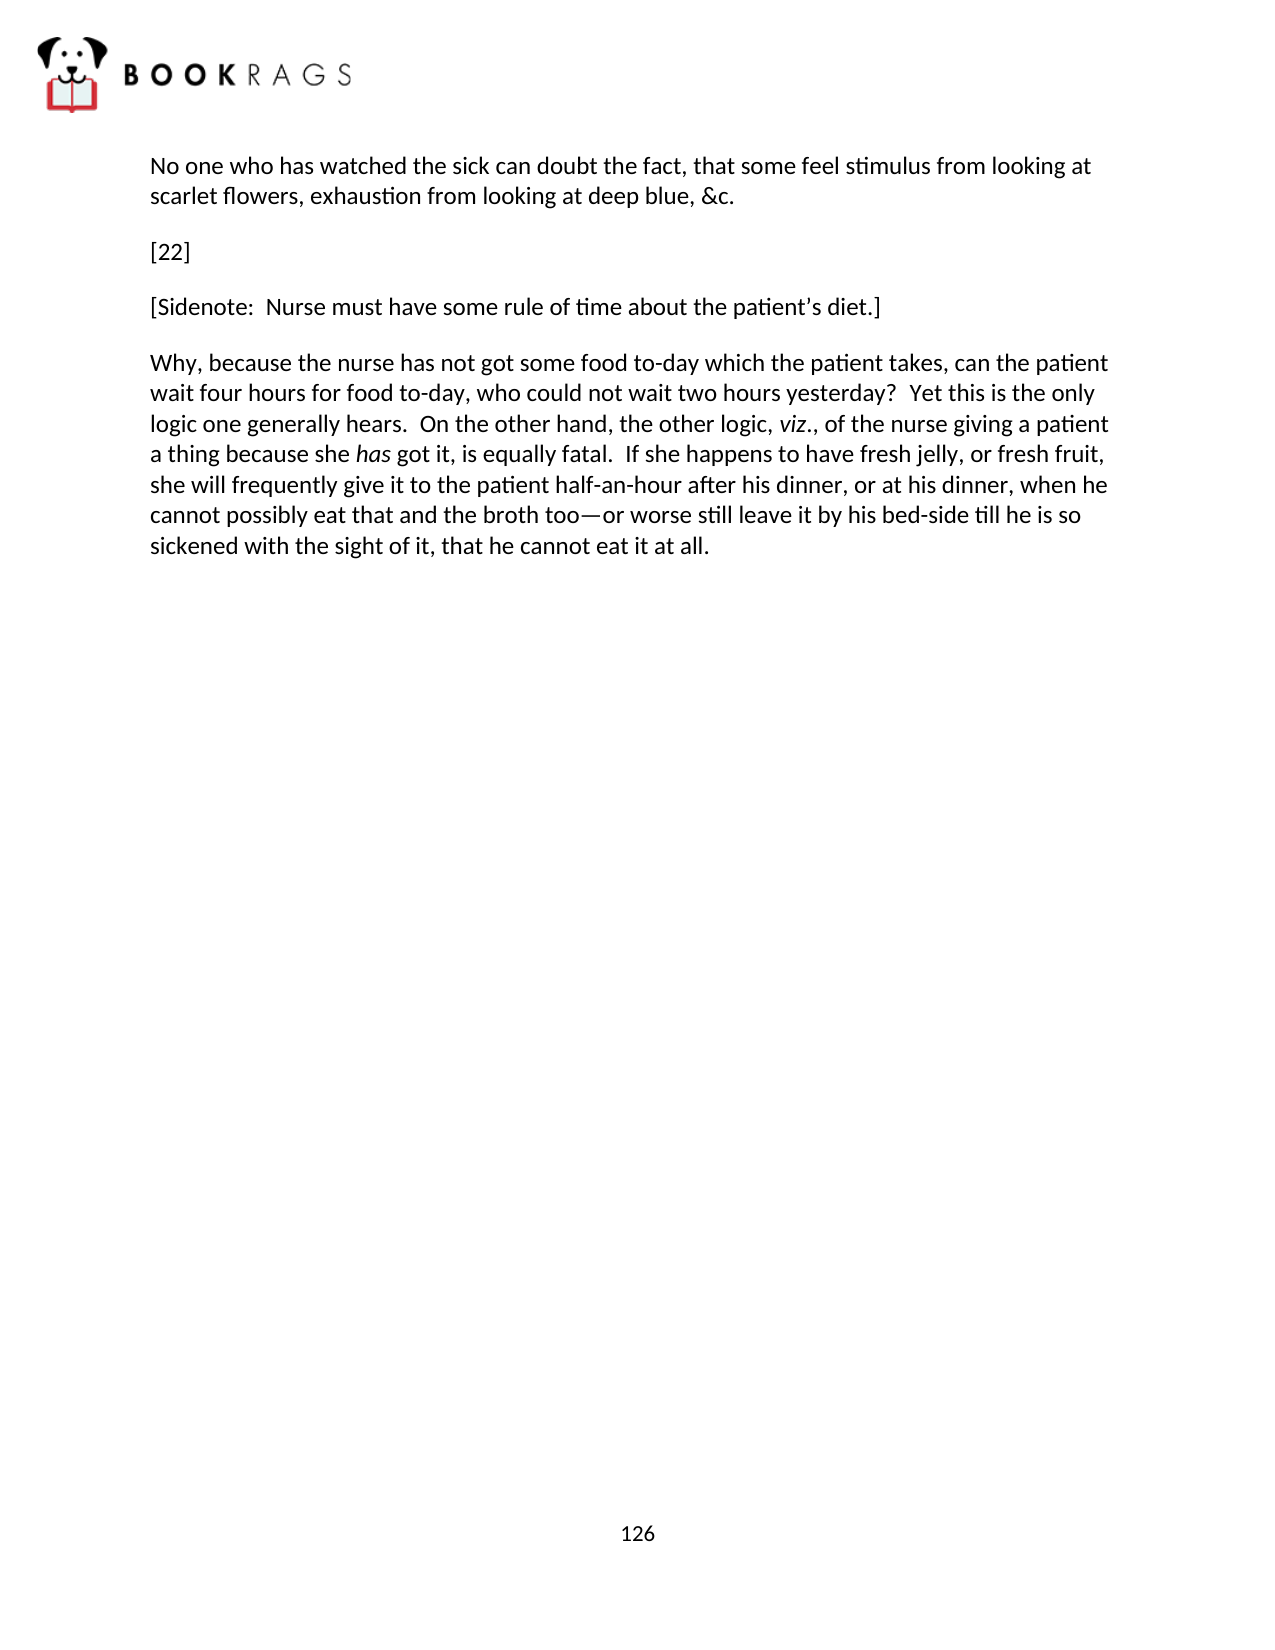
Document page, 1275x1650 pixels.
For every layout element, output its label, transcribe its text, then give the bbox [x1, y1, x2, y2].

text Why, because the nurse has not got some food to-day which the patient takes, can the patient wait four hours for food to-day, who could not wait two hours yesterday? Yet this is the only logic one generally hears. On the other hand, the other logic, viz., of the nurse giving a patient a thing because she has got it, is equally fatal. If she happens to have fresh jelly, or fresh fruit, she will frequently give it to the patient half-an-hour after his dinner, or at his dinner, when he cannot possibly eat that and the broth too—­or worse still leave it by his bed-side till he is so sickened with the sight of it, that he cannot eat it at all. [150, 347, 1125, 561]
text No one who has watched the sick can doubt the fact, that some feel stimulus from looking at scarlet flowers, exhaustion from looking at deep blue, &c. [150, 150, 1125, 211]
picture [37, 37, 351, 113]
text [22] [150, 236, 1125, 267]
text [Sidenote: Nurse must have some rule of time about the patient’s diet.] [150, 292, 1125, 322]
